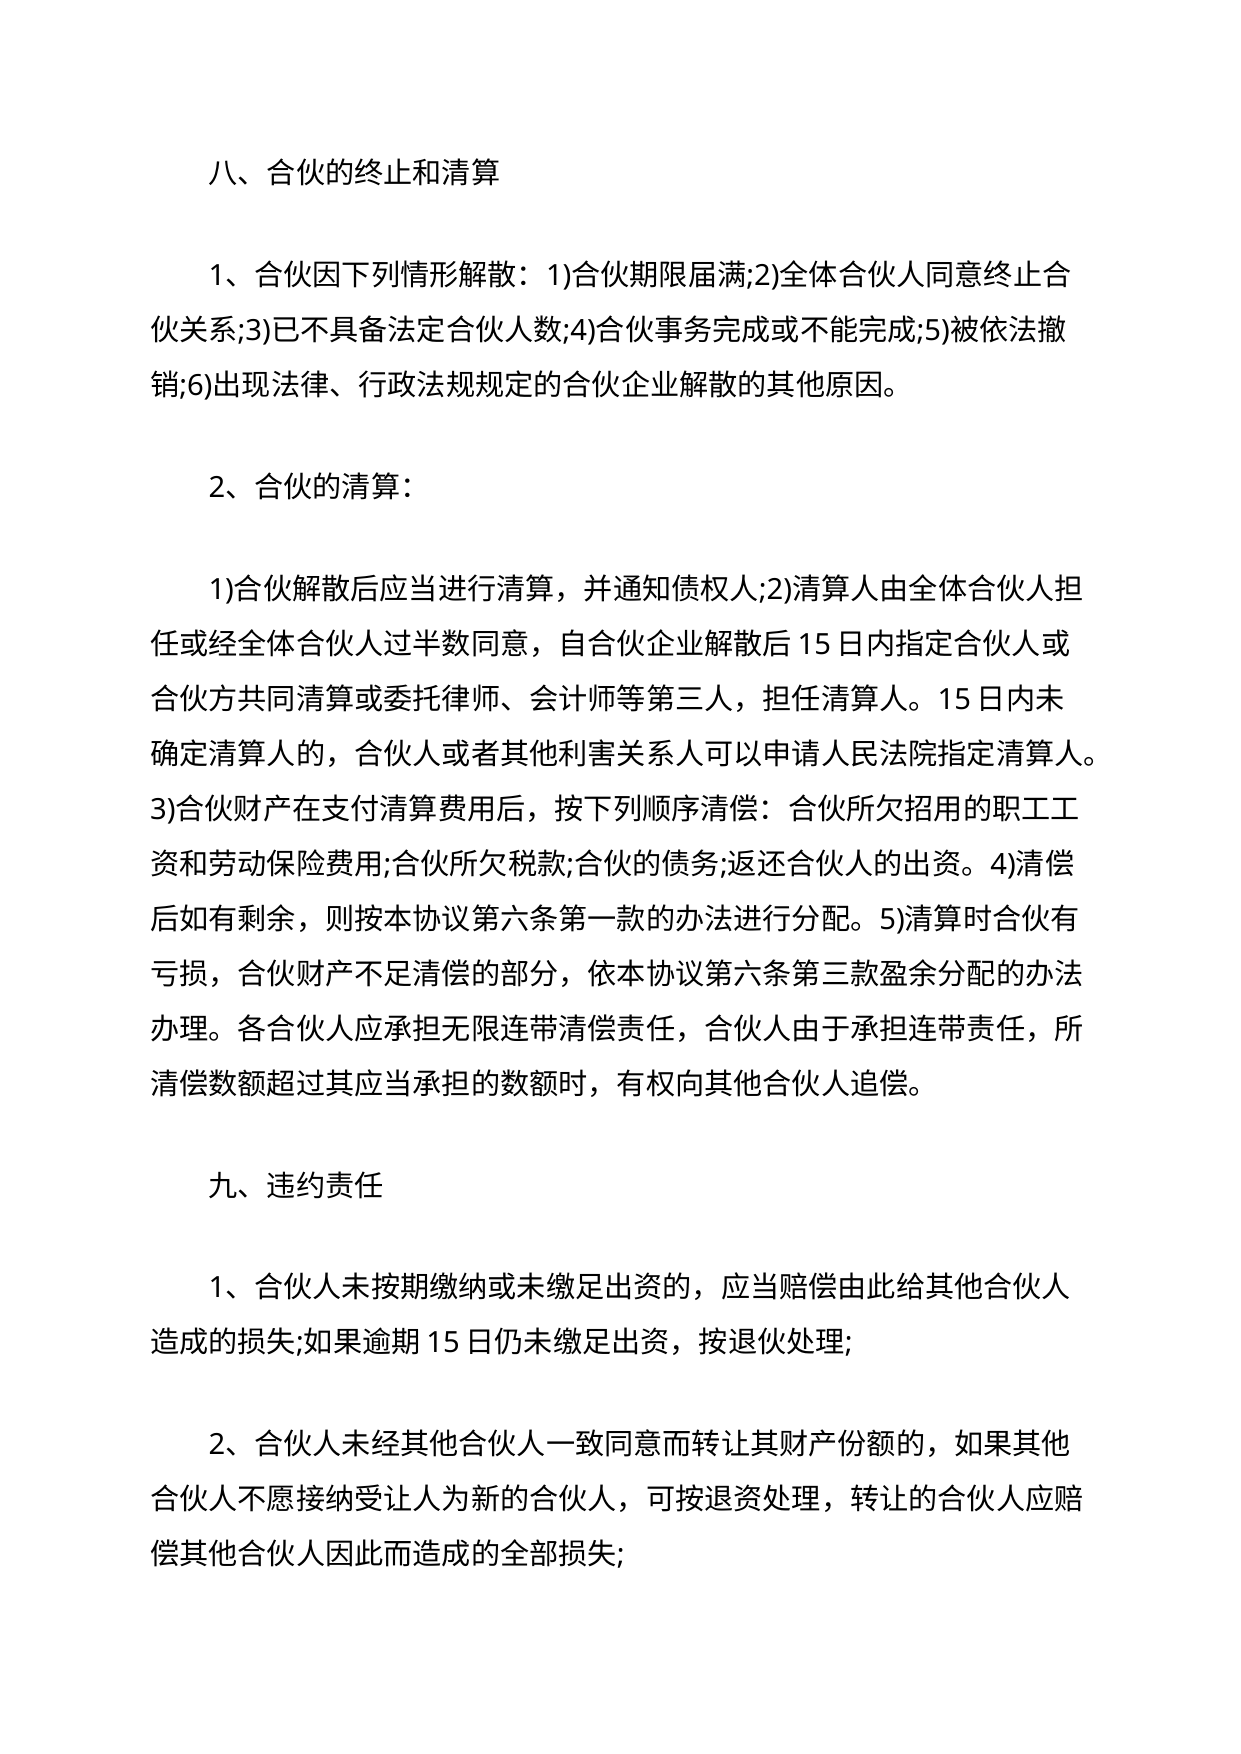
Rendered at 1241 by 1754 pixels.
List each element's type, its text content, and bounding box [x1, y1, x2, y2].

text 1)合伙解散后应当进行清算，并通知债权人;2)清算人由全体合伙人担任或经全体合伙人过半数同意，自合伙企业解散后15日内指定合伙人或合伙方共同清算或委托律师、会计师等第三人，担任清算人。15日内未确定清算人的，合伙人或者其他利害关系人可以申请人民法院指定清算人。3)合伙财产在支付清算费用后，按下列顺序清偿：合伙所欠招用的职工工资和劳动保险费用;合伙所欠税款;合伙的债务;返还合伙人的出资。4)清偿后如有剩余，则按本协议第六条第一款的办法进行分配。5)清算时合伙有亏损，合伙财产不足清偿的部分，依本协议第六条第三款盈余分配的办法办理。各合伙人应承担无限连带清偿责任，合伙人由于承担连带责任，所清偿数额超过其应当承担的数额时，有权向其他合伙人追偿。 [150, 566, 1090, 1103]
text 九、违约责任 [150, 1162, 1090, 1204]
text 1、合伙人未按期缴纳或未缴足出资的，应当赔偿由此给其他合伙人造成的损失;如果逾期15日仍未缴足出资，按退伙处理; [150, 1264, 1090, 1361]
text 1、合伙因下列情形解散：1)合伙期限届满;2)全体合伙人同意终止合伙关系;3)已不具备法定合伙人数;4)合伙事务完成或不能完成;5)被依法撤销;6)出现法律、行政法规规定的合伙企业解散的其他原因。 [150, 252, 1090, 404]
text 八、合伙的终止和清算 [150, 150, 1090, 192]
text 2、合伙的清算： [150, 464, 1090, 506]
text 2、合伙人未经其他合伙人一致同意而转让其财产份额的，如果其他合伙人不愿接纳受让人为新的合伙人，可按退资处理，转让的合伙人应赔偿其他合伙人因此而造成的全部损失; [150, 1421, 1090, 1573]
